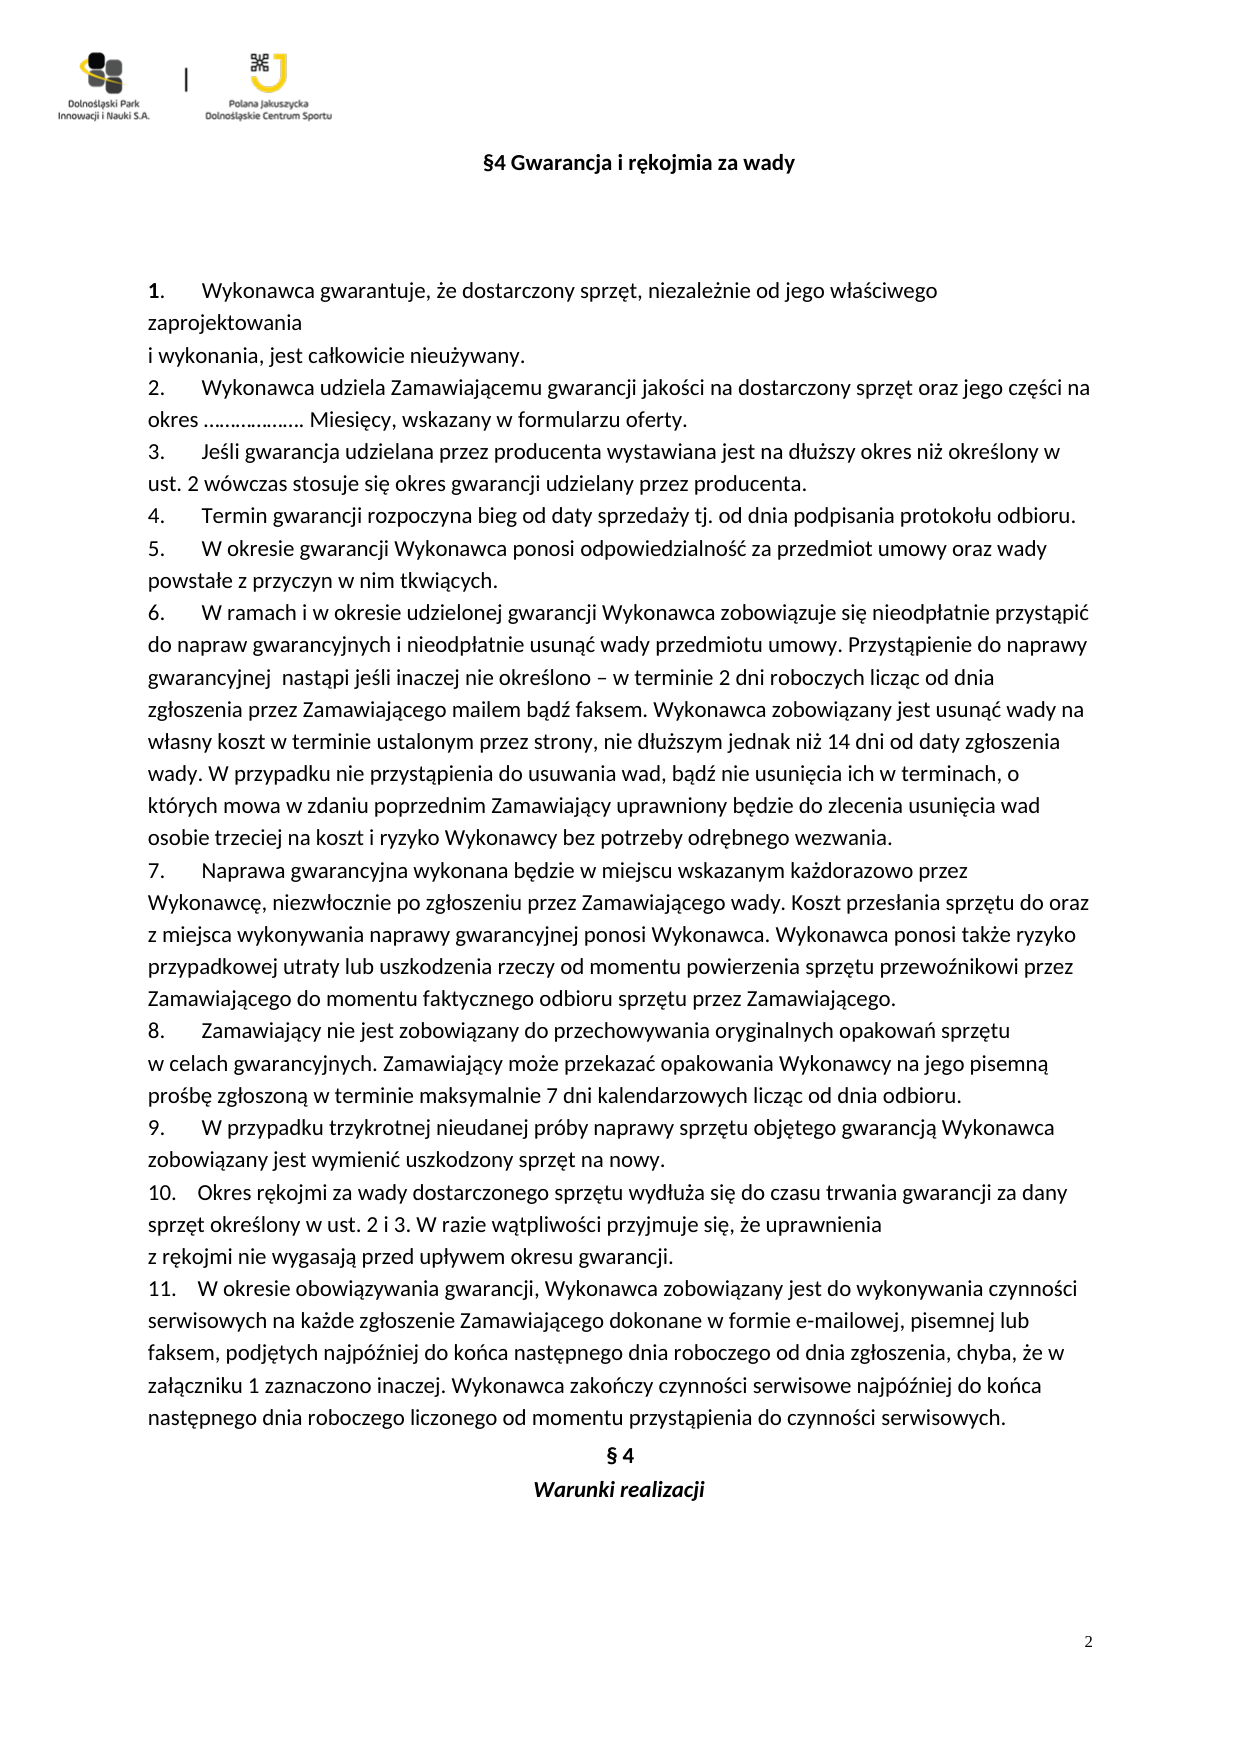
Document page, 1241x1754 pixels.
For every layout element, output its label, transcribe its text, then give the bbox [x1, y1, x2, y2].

list 1. Wykonawca gwarantuje, że dostarczony sprzęt, niezależnie od jego właściwego zaprojektowania [148, 276, 1093, 337]
list 9. W przypadku trzykrotnej nieudanej próby naprawy sprzętu objętego gwarancją Wykonawca zobowiązany jest wymienić uszkodzony sprzęt na nowy. [148, 1113, 1093, 1173]
list §4 Gwarancja i rękojmia za wady [185, 148, 1093, 176]
text Warunki realizacji [148, 1476, 1093, 1504]
picture [42, 33, 344, 138]
list i wykonania, jest całkowicie nieużywany. [148, 341, 1093, 369]
text § 4 [148, 1441, 1093, 1469]
list 10. Okres rękojmi za wady dostarczonego sprzętu wydłuża się do czasu trwania gwarancji za dany sprzęt określony w ust. 2 i 3. W razie wątpliwości przyjmuje się, że uprawnienia [148, 1178, 1093, 1238]
list 2. Wykonawca udziela Zamawiającemu gwarancji jakości na dostarczony sprzęt oraz jego części na okres ………………. Miesięcy, wskazany w formularzu oferty. [148, 373, 1093, 433]
list 3. Jeśli gwarancja udzielana przez producenta wystawiana jest na dłuższy okres niż określony w ust. 2 wówczas stosuje się okres gwarancji udzielany przez producenta. [148, 437, 1093, 497]
list 6. W ramach i w okresie udzielonej gwarancji Wykonawca zobowiązuje się nieodpłatnie przystąpić do napraw gwarancyjnych i nieodpłatnie usunąć wady przedmiotu umowy. Przystąpienie do naprawy gwarancyjnej nastąpi jeśli inaczej nie określono – w terminie 2 dni roboczych licząc od dnia zgłoszenia przez Zamawiającego mailem bądź faksem. Wykonawca zobowiązany jest usunąć wady na własny koszt w terminie ustalonym przez strony, nie dłuższym jednak niż 14 dni od daty zgłoszenia wady. W przypadku nie przystąpienia do usuwania wad, bądź nie usunięcia ich w terminach, o których mowa w zdaniu poprzednim Zamawiający uprawniony będzie do zlecenia usunięcia wad osobie trzeciej na koszt i ryzyko Wykonawcy bez potrzeby odrębnego wezwania. [148, 598, 1093, 852]
list w celach gwarancyjnych. Zamawiający może przekazać opakowania Wykonawcy na jego pisemną prośbę zgłoszoną w terminie maksymalnie 7 dni kalendarzowych licząc od dnia odbioru. [148, 1049, 1093, 1109]
list 5. W okresie gwarancji Wykonawca ponosi odpowiedzialność za przedmiot umowy oraz wady powstałe z przyczyn w nim tkwiących. [148, 534, 1093, 594]
list 7. Naprawa gwarancyjna wykonana będzie w miejscu wskazanym każdorazowo przez Wykonawcę, niezwłocznie po zgłoszeniu przez Zamawiającego wady. Koszt przesłania sprzętu do oraz z miejsca wykonywania naprawy gwarancyjnej ponosi Wykonawca. Wykonawca ponosi także ryzyko przypadkowej utraty lub uszkodzenia rzeczy od momentu powierzenia sprzętu przewoźnikowi przez Zamawiającego do momentu faktycznego odbioru sprzętu przez Zamawiającego. [148, 856, 1093, 1012]
list z rękojmi nie wygasają przed upływem okresu gwarancji. [148, 1242, 1093, 1270]
list 4. Termin gwarancji rozpoczyna bieg od daty sprzedaży tj. od dnia podpisania protokołu odbioru. [148, 502, 1093, 530]
list 11. W okresie obowiązywania gwarancji, Wykonawca zobowiązany jest do wykonywania czynności serwisowych na każde zgłoszenie Zamawiającego dokonane w formie e-mailowej, pisemnej lub faksem, podjętych najpóźniej do końca następnego dnia roboczego od dnia zgłoszenia, chyba, że w załączniku 1 zaznaczono inaczej. Wykonawca zakończy czynności serwisowe najpóźniej do końca następnego dnia roboczego liczonego od momentu przystąpienia do czynności serwisowych. [148, 1274, 1093, 1431]
list 8. Zamawiający nie jest zobowiązany do przechowywania oryginalnych opakowań sprzętu [148, 1017, 1093, 1045]
